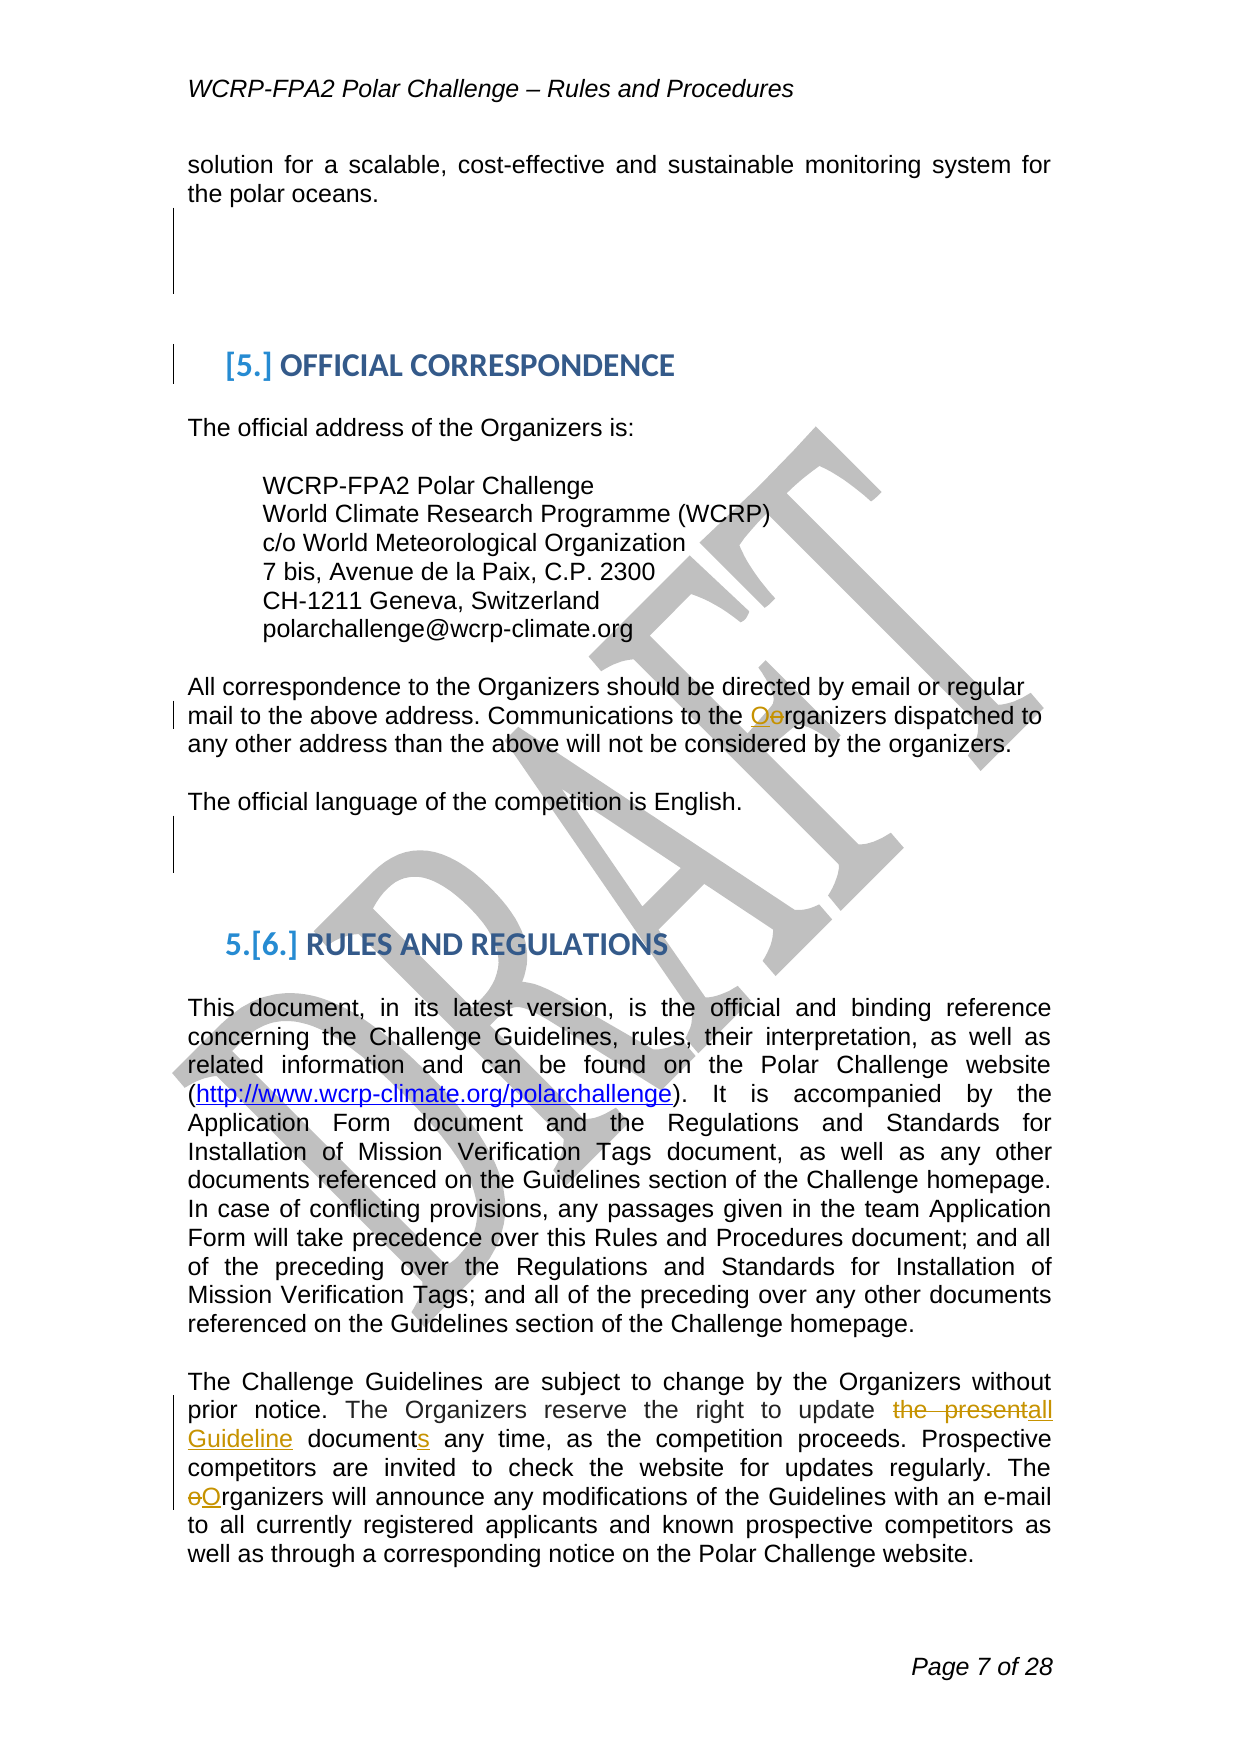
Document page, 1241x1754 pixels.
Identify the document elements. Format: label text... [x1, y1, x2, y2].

text The official language of the competition is English. [187, 787, 1053, 816]
text The official address of the Organizers is: [187, 413, 1053, 442]
subtitle RULES AND REGULATIONS [225, 923, 1053, 964]
text All correspondence to the Organizers should be directed by email or regular mail to the above address. Communications to the rganizers dispatched to any other address than the above will not be considered by the organizers. [187, 672, 1053, 758]
text 7 bis, Avenue de la Paix, C.P. 2300 [262, 557, 1053, 586]
text WCRP-FPA2 Polar Challenge [262, 471, 1053, 499]
text polarchallenge@wcrp-climate.org [262, 614, 1053, 643]
text CH-1211 Geneva, Switzerland [262, 586, 1053, 614]
text World Climate Research Programme (WCRP) [262, 499, 1053, 528]
text This document, in its latest version, is the official and binding reference concerning the Challenge Guidelines, rules, their interpretation, as well as related information and can be found on the Polar Challenge website (http://www.wcrp-climate.org/polarchallenge). It is accompanied by the Application Form document and the Regulations and Standards for Installation of Mission Verification Tags document, as well as any other documents referenced on the Guidelines section of the Challenge homepage. In case of conflicting provisions, any passages given in the team Application Form will take precedence over this Rules and Procedures document; and all of the preceding over the Regulations and Standards for Installation of Mission Verification Tags; and all of the preceding over any other documents referenced on the Guidelines section of the Challenge homepage. [187, 993, 1053, 1338]
subtitle OFFICIAL CORRESPONDENCE [225, 344, 1053, 384]
text The Challenge Guidelines are subject to change by the Organizers without prior notice. The Organizers reserve the right to update document any time, as the competition proceeds. Prospective competitors are invited to check the website for updates regularly. The rganizers will announce any modifications of the Guidelines with an e-mail to all currently registered applicants and known prospective competitors as well as through a corresponding notice on the Polar Challenge website. [187, 1366, 1053, 1568]
text c/o World Meteorological Organization [262, 528, 1053, 557]
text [187, 150, 1053, 207]
